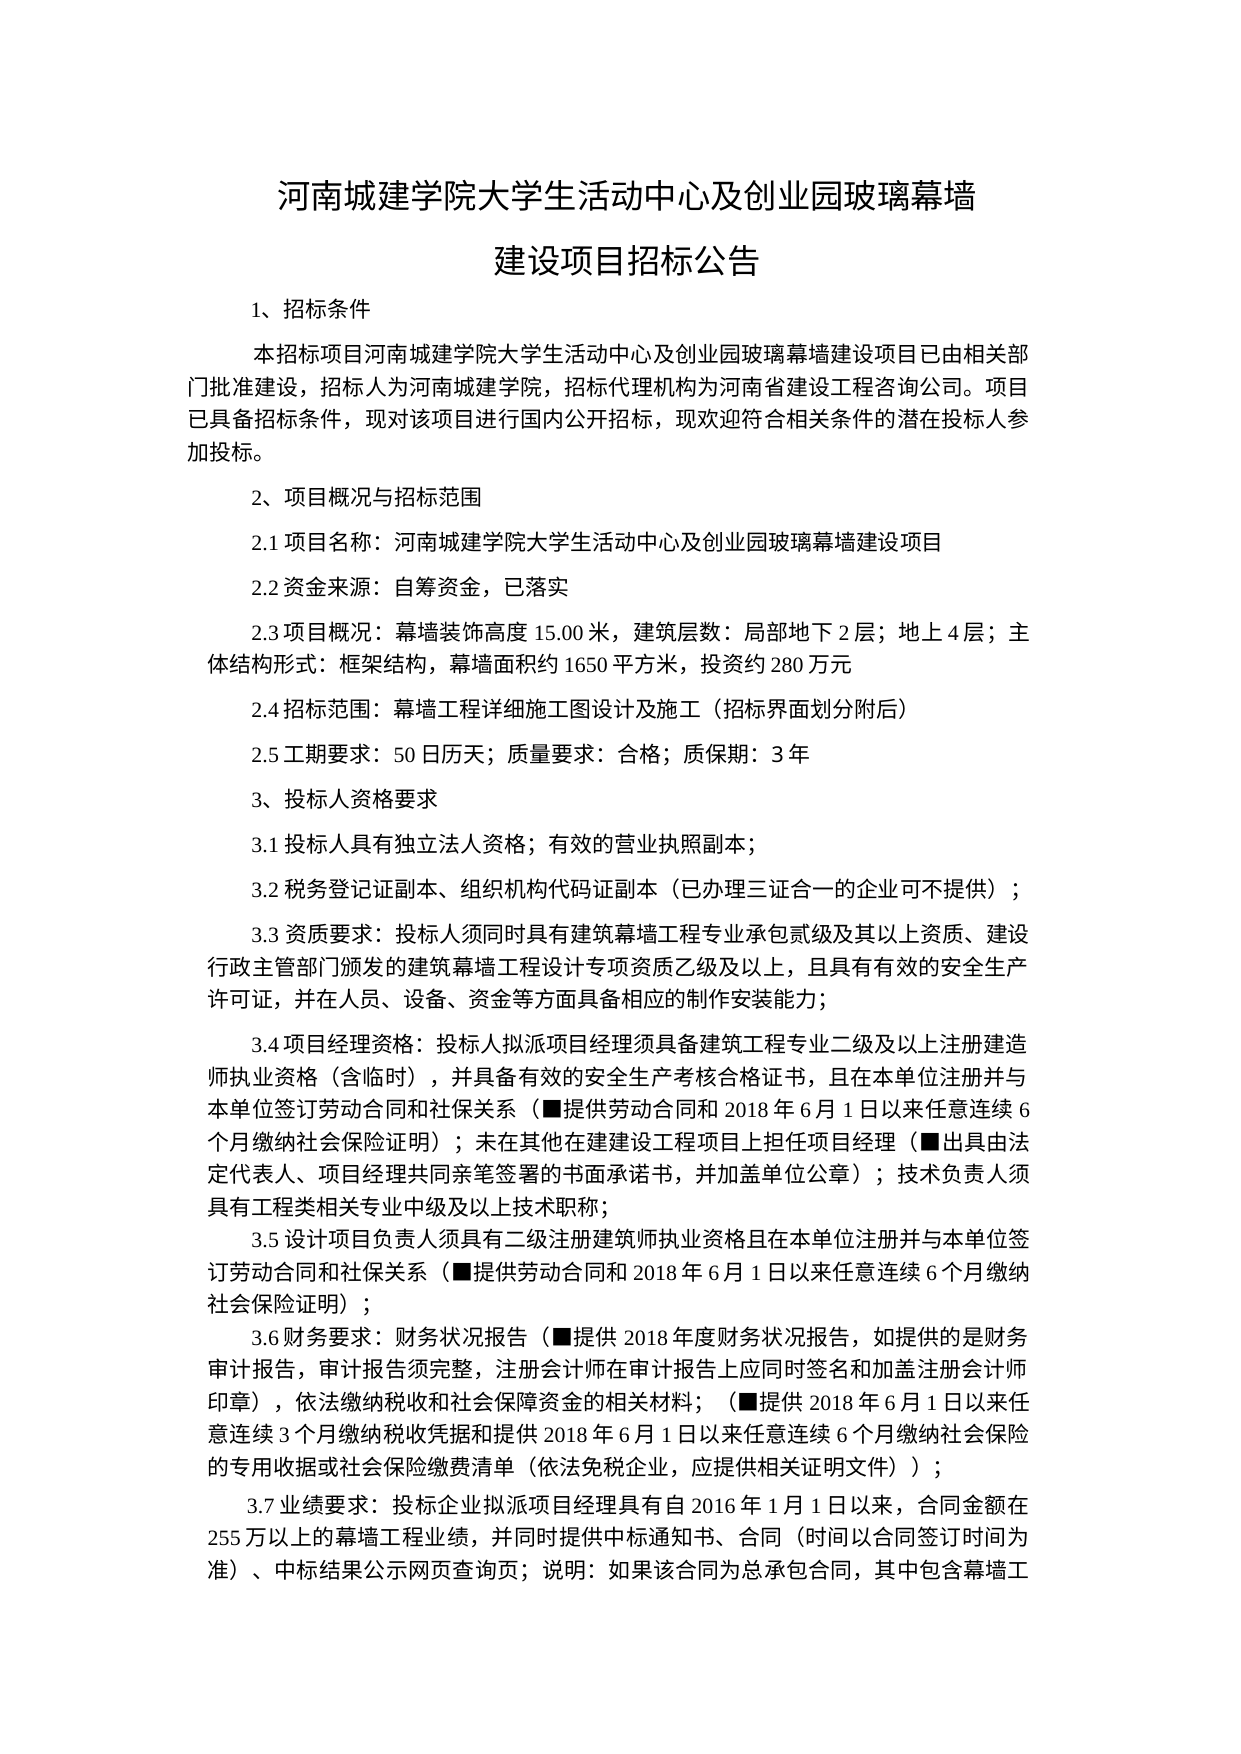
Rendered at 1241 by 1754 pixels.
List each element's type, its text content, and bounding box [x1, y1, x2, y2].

text 3.5 设计项目负责人须具有二级注册建筑师执业资格且在本单位注册并与本单位签订劳动合同和社保关系（■提供劳动合同和2018年6月1日以来任意连续6个月缴纳社会保险证明）； [207, 1222, 1030, 1319]
text 3.4项目经理资格：投标人拟派项目经理须具备建筑工程专业二级及以上注册建造师执业资格（含临时），并具备有效的安全生产考核合格证书，且在本单位注册并与本单位签订劳动合同和社保关系（■提供劳动合同和2018年6月1日以来任意连续6个月缴纳社会保险证明）；未在其他在建建设工程项目上担任项目经理（■出具由法定代表人、项目经理共同亲笔签署的书面承诺书，并加盖单位公章）；技术负责人须具有工程类相关专业中级及以上技术职称； [207, 1027, 1030, 1222]
text 2.3项目概况：幕墙装饰高度15.00米，建筑层数：局部地下2层；地上4层；主体结构形式：框架结构，幕墙面积约1650平方米，投资约280万元 [207, 614, 1030, 679]
text 1、招标条件 [207, 292, 1053, 324]
text 2、项目概况与招标范围 [207, 479, 1030, 512]
text 2.4招标范围：幕墙工程详细施工图设计及施工（招标界面划分附后） [207, 692, 1030, 724]
text 3.1 投标人具有独立法人资格；有效的营业执照副本； [207, 827, 1030, 859]
text 3.3 资质要求：投标人须同时具有建筑幕墙工程专业承包贰级及其以上资质、建设行政主管部门颁发的建筑幕墙工程设计专项资质乙级及以上，且具有有效的安全生产许可证，并在人员、设备、资金等方面具备相应的制作安装能力； [207, 917, 1030, 1014]
text 河南城建学院大学生活动中心及创业园玻璃幕墙 [201, 162, 1053, 227]
text 3、投标人资格要求 [207, 782, 1030, 814]
text 建设项目招标公告 [201, 227, 1053, 292]
text 2.5工期要求：50日历天；质量要求：合格；质保期：3年 [207, 737, 1030, 769]
text 本招标项目河南城建学院大学生活动中心及创业园玻璃幕墙建设项目已由相关部门批准建设，招标人为河南城建学院，招标代理机构为河南省建设工程咨询公司。项目已具备招标条件，现对该项目进行国内公开招标，现欢迎符合相关条件的潜在投标人参加投标。 [187, 337, 1030, 467]
text 3.6财务要求：财务状况报告（■提供2018年度财务状况报告，如提供的是财务审计报告，审计报告须完整，注册会计师在审计报告上应同时签名和加盖注册会计师印章），依法缴纳税收和社会保障资金的相关材料；（■提供2018年6月1日以来任意连续3个月缴纳税收凭据和提供2018年6月1日以来任意连续6个月缴纳社会保险的专用收据或社会保险缴费清单（依法免税企业，应提供相关证明文件））； [207, 1319, 1030, 1482]
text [207, 1487, 1030, 1585]
text 2.2资金来源：自筹资金，已落实 [207, 569, 1030, 602]
text 3.2 税务登记证副本、组织机构代码证副本（已办理三证合一的企业可不提供）； [207, 872, 1030, 904]
text 2.1 项目名称：河南城建学院大学生活动中心及创业园玻璃幕墙建设项目 [207, 524, 1030, 557]
